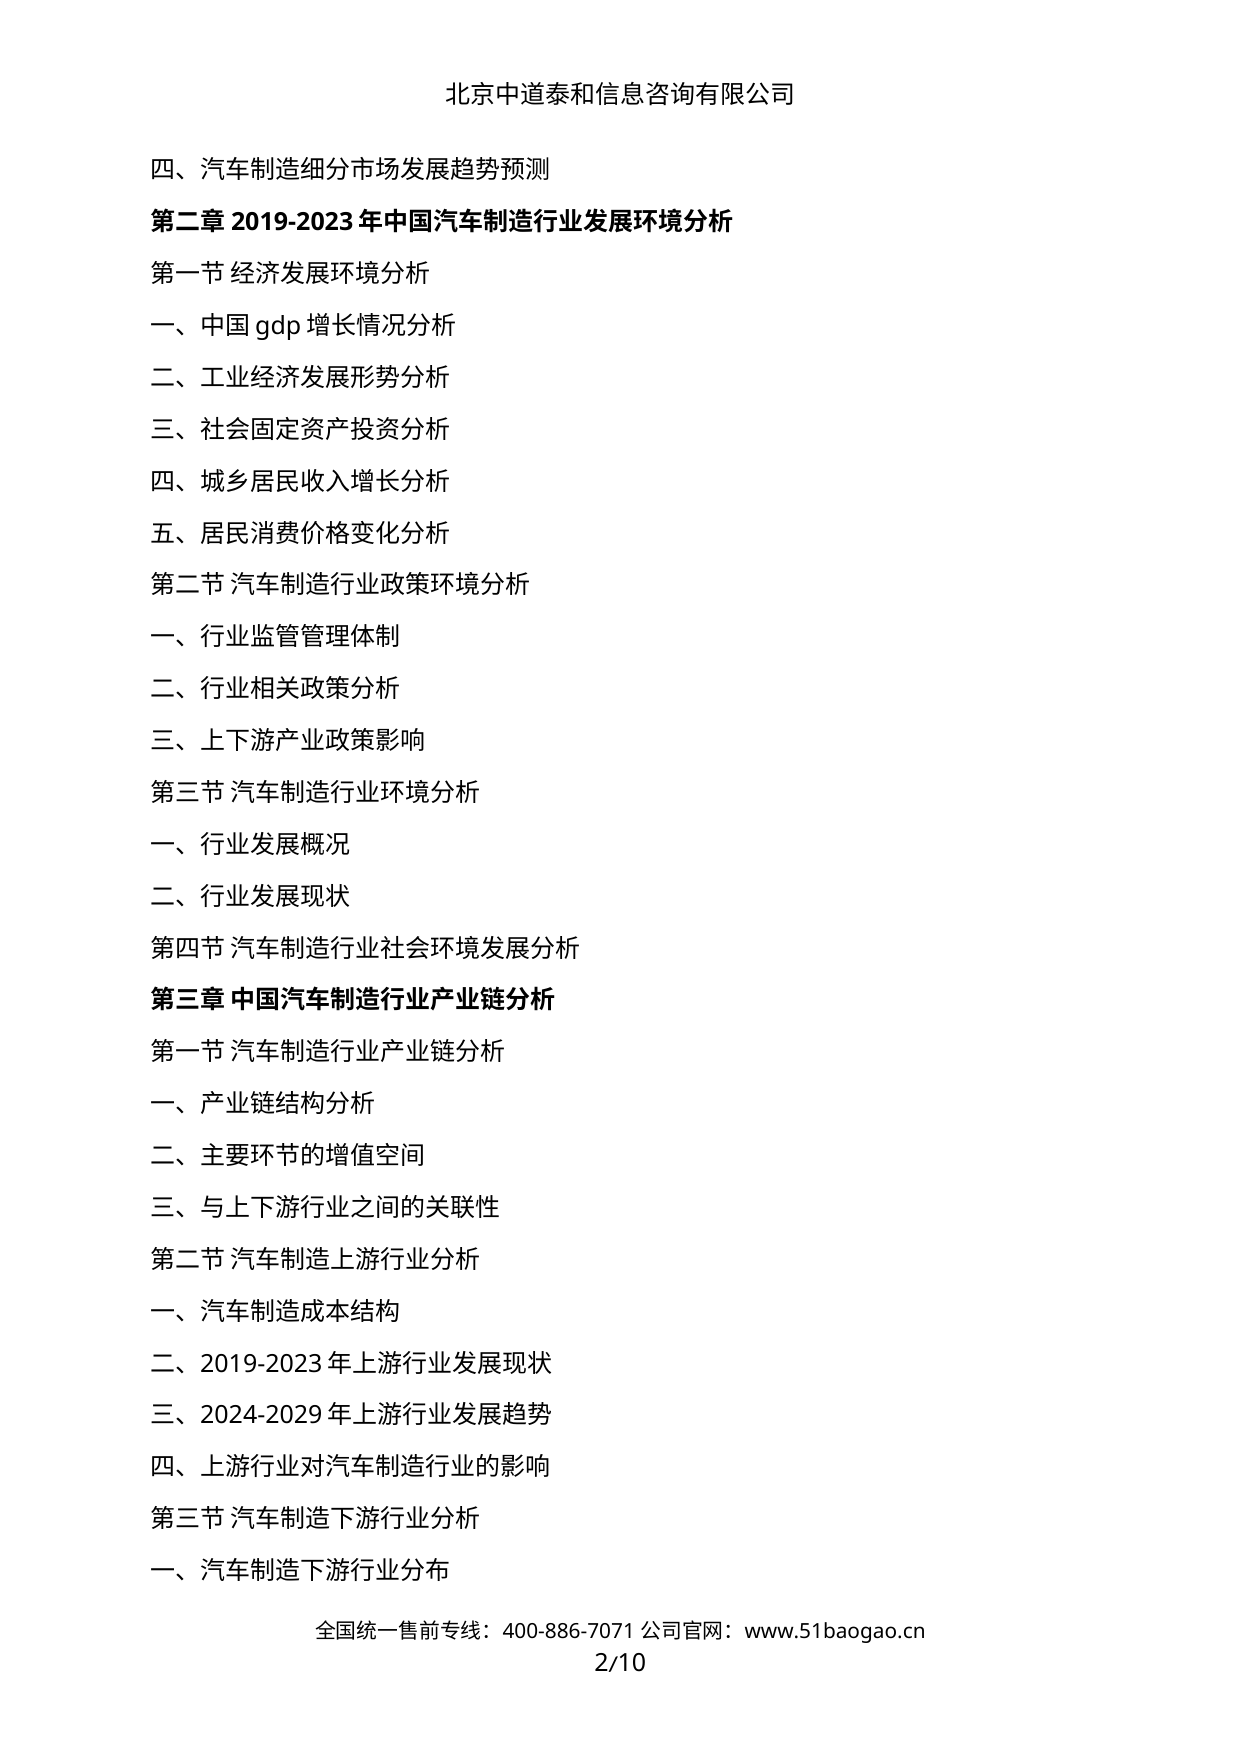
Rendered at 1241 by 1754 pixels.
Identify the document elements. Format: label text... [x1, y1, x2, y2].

text 第二章 2019-2023年中国汽车制造行业发展环境分析 [150, 202, 1090, 238]
text 一、产业链结构分析 [150, 1084, 1090, 1120]
text 二、2019-2023年上游行业发展现状 [150, 1343, 1090, 1379]
text 第三节 汽车制造下游行业分析 [150, 1499, 1090, 1535]
text 一、行业监管管理体制 [150, 617, 1090, 653]
text 五、居民消费价格变化分析 [150, 513, 1090, 549]
text 二、行业相关政策分析 [150, 669, 1090, 705]
text 第一节 汽车制造行业产业链分析 [150, 1032, 1090, 1068]
text 一、中国gdp增长情况分析 [150, 306, 1090, 342]
text 三、上下游产业政策影响 [150, 721, 1090, 757]
text 三、与上下游行业之间的关联性 [150, 1187, 1090, 1224]
text 四、汽车制造细分市场发展趋势预测 [150, 150, 1090, 186]
text 四、上游行业对汽车制造行业的影响 [150, 1447, 1090, 1483]
text 二、工业经济发展形势分析 [150, 357, 1090, 394]
text 第三节 汽车制造行业环境分析 [150, 772, 1090, 809]
text 二、主要环节的增值空间 [150, 1136, 1090, 1172]
text 一、汽车制造成本结构 [150, 1291, 1090, 1327]
text 第四节 汽车制造行业社会环境发展分析 [150, 928, 1090, 964]
text 第三章 中国汽车制造行业产业链分析 [150, 980, 1090, 1016]
text 一、汽车制造下游行业分布 [150, 1551, 1090, 1587]
text 第一节 经济发展环境分析 [150, 254, 1090, 290]
text 第二节 汽车制造上游行业分析 [150, 1239, 1090, 1276]
text 三、2024-2029年上游行业发展趋势 [150, 1395, 1090, 1431]
text 第二节 汽车制造行业政策环境分析 [150, 565, 1090, 601]
text 二、行业发展现状 [150, 876, 1090, 912]
text 四、城乡居民收入增长分析 [150, 461, 1090, 497]
text 三、社会固定资产投资分析 [150, 409, 1090, 446]
text 一、行业发展概况 [150, 824, 1090, 861]
